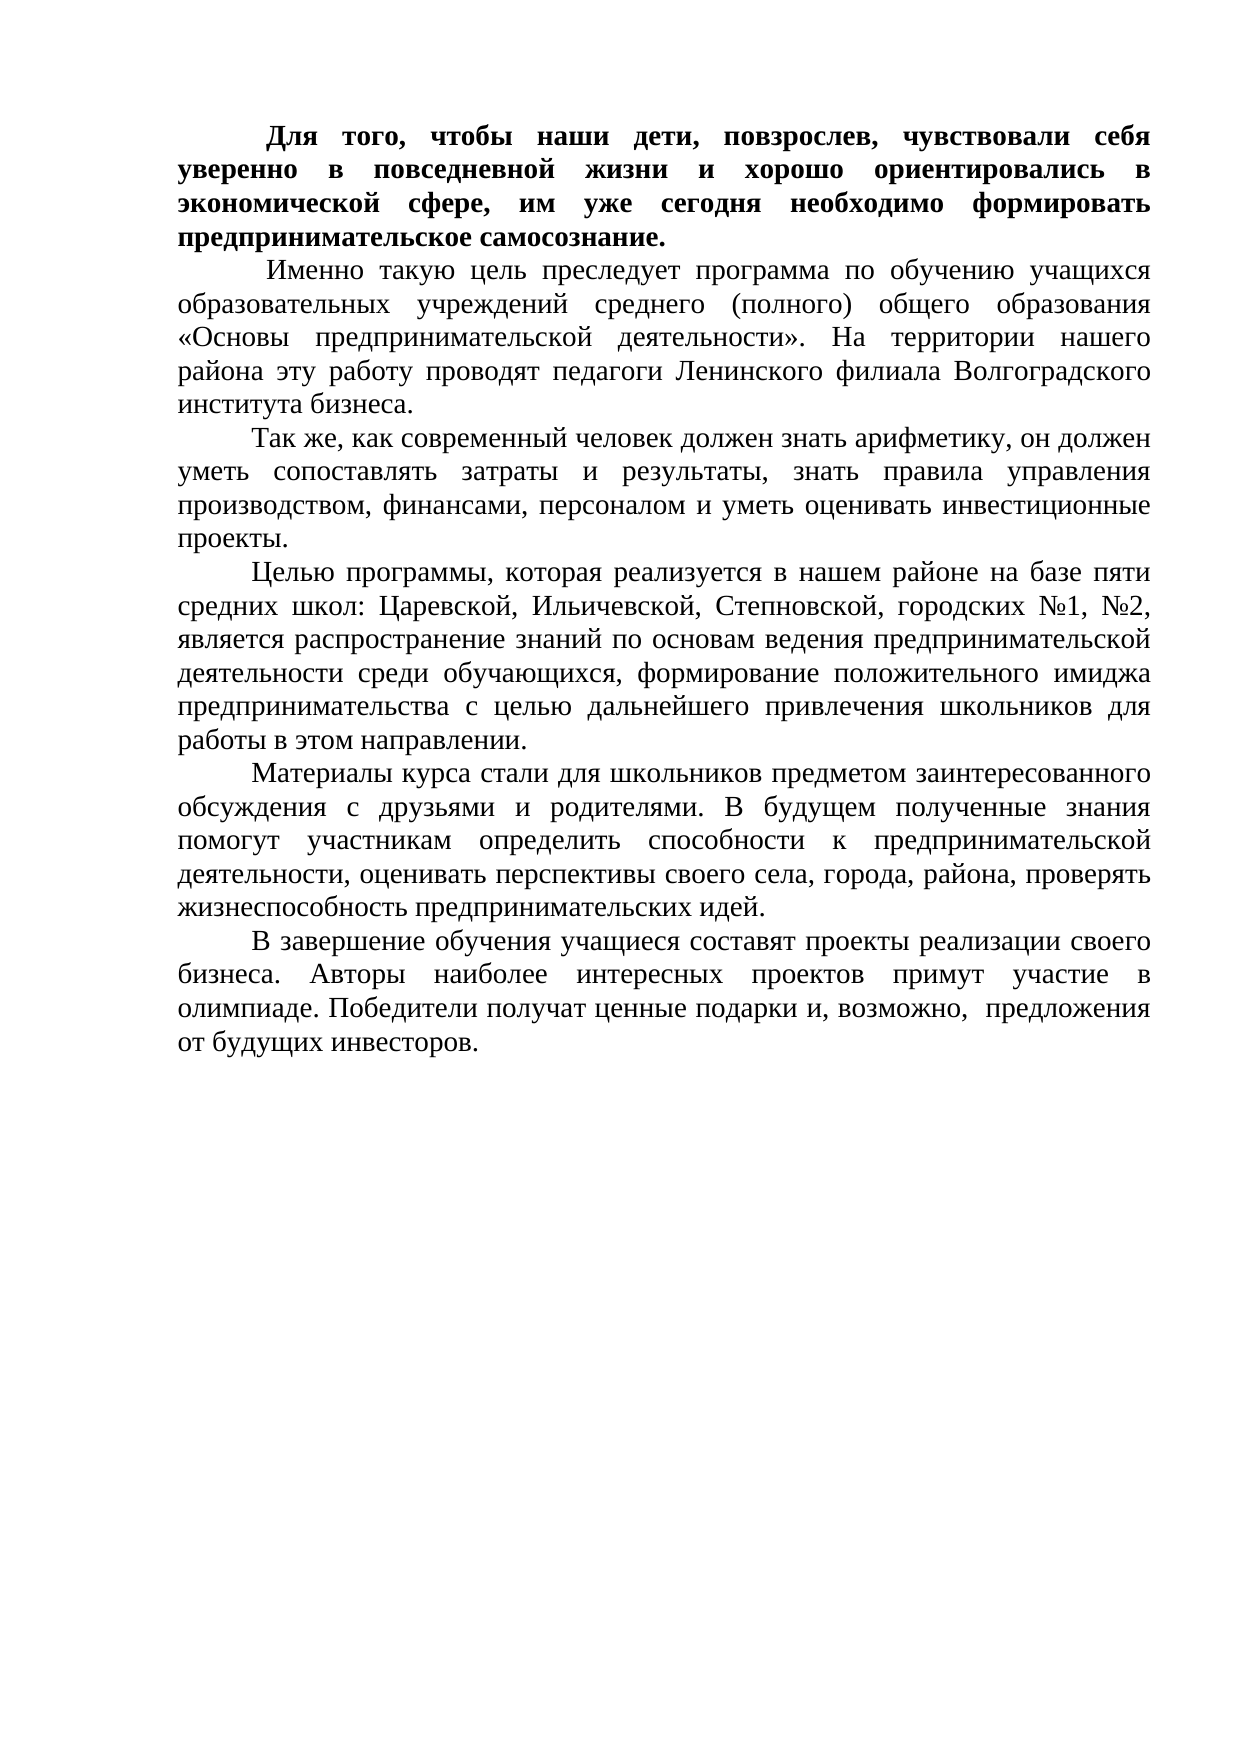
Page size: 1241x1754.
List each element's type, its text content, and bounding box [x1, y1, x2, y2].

text В завершение обучения учащиеся составят проекты реализации своего бизнеса. Авторы наиболее интересных проектов примут участие в олимпиаде. Победители получат ценные подарки и, возможно, предложения от будущих инвесторов. [177, 923, 1152, 1057]
text Целью программы, которая реализуется в нашем районе на базе пяти средних школ: Царевской, Ильичевской, Степновской, городских №1, №2, является распространение знаний по основам ведения предпринимательской деятельности среди обучающихся, формирование положительного имиджа предпринимательства с целью дальнейшего привлечения школьников для работы в этом направлении. [177, 554, 1152, 755]
text Так же, как современный человек должен знать арифметику, он должен уметь сопоставлять затраты и результаты, знать правила управления производством, финансами, персоналом и уметь оценивать инвестиционные проекты. [177, 420, 1152, 554]
text Для того, чтобы наши дети, повзрослев, чувствовали себя уверенно в повседневной жизни и хорошо ориентировались в экономической сфере, им уже сегодня необходимо формировать предпринимательское самосознание. [177, 118, 1152, 252]
text Именно такую цель преследует программа по обучению учащихся образовательных учреждений среднего (полного) общего образования «Основы предпринимательской деятельности». На территории нашего района эту работу проводят педагоги Ленинского филиала Волгоградского института бизнеса. [177, 252, 1152, 420]
text Материалы курса стали для школьников предметом заинтересованного обсуждения с друзьями и родителями. В будущем полученные знания помогут участникам определить способности к предпринимательской деятельности, оценивать перспективы своего села, города, района, проверять жизнеспособность предпринимательских идей. [177, 755, 1152, 923]
